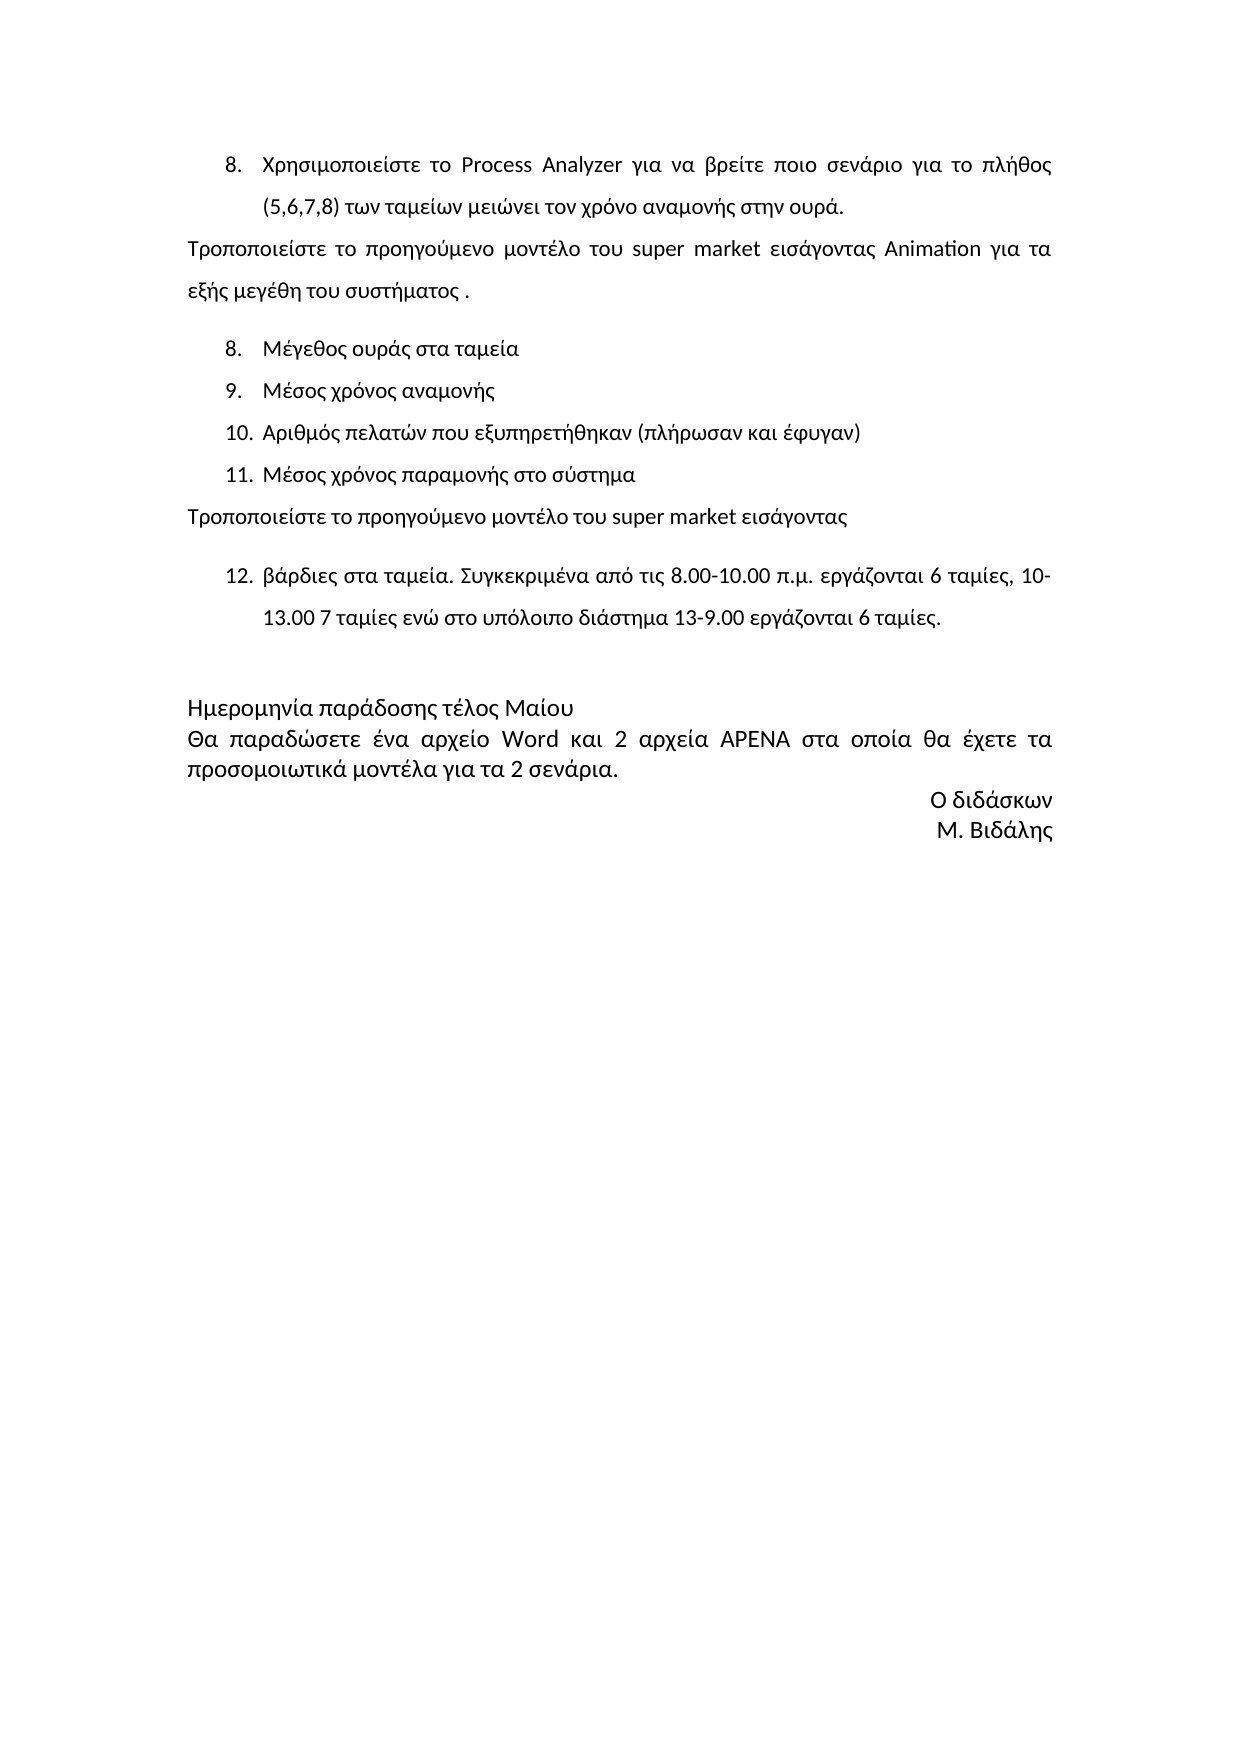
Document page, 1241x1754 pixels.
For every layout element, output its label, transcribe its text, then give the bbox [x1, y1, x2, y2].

text Μ. Βιδάλης [187, 814, 1053, 845]
list Μέγεθος ουράς στα ταμεία [225, 334, 1053, 363]
text Ημερομηνία παράδοσης τέλος Μαίου [187, 692, 1053, 723]
list Μέσος χρόνος παραμονής στο σύστημα [225, 461, 1053, 488]
text Ο διδάσκων [187, 784, 1053, 814]
text Τροποποιείστε το προηγούμενο μοντέλο του super market εισάγοντας [187, 502, 1053, 531]
list Μέσος χρόνος αναμονής [225, 377, 1053, 404]
list Αριθμός πελατών που εξυπηρετήθηκαν (πλήρωσαν και έφυγαν) [225, 418, 1053, 447]
text Τροποποιείστε το προηγούμενο μοντέλο του super market εισάγοντας Animation για τα εξής μεγέθη του συστήματος . [187, 234, 1053, 304]
text Θα παραδώσετε ένα αρχείο Word και 2 αρχεία ΑΡΕΝΑ στα οποία θα έχετε τα προσομοιωτικά μοντέλα για τα 2 σενάρια. [187, 723, 1053, 784]
list Χρησιμοποιείστε το Process Analyzer για να βρείτε ποιο σενάριο για το πλήθος (5,6,7,8) των ταμείων μειώνει τον χρόνο αναμονής στην ουρά. [225, 150, 1053, 220]
list βάρδιες στα ταμεία. Συγκεκριμένα από τις 8.00-10.00 π.μ. εργάζονται 6 ταμίες, 10-13.00 7 ταμίες ενώ στο υπόλοιπο διάστημα 13-9.00 εργάζονται 6 ταμίες. [225, 561, 1053, 631]
